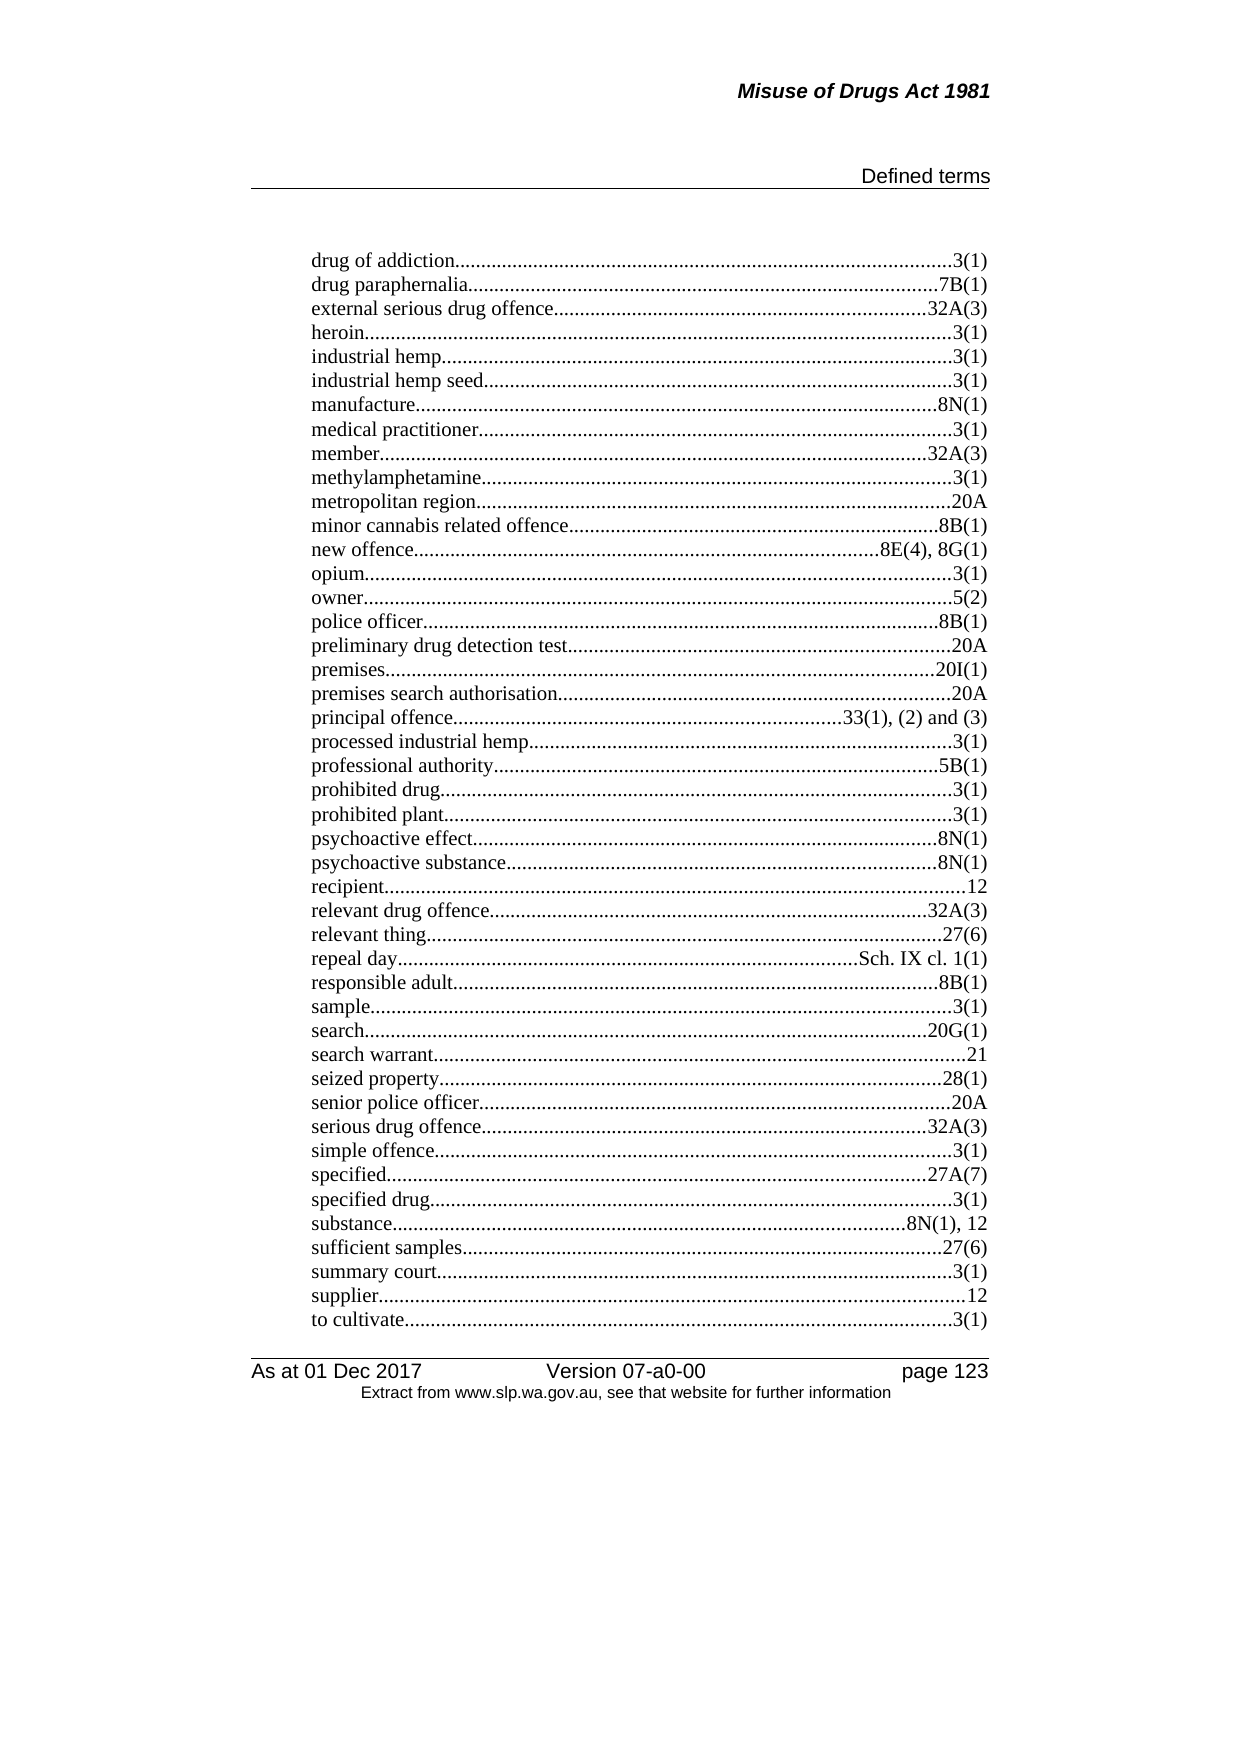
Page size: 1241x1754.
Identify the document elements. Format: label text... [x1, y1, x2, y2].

text drug paraphernalia 7B(1) [311, 272, 929, 296]
text sample 3(1) [311, 994, 929, 1018]
text repeal day Sch. IX cl. 1(1) [311, 946, 929, 970]
text substance 8N(1), 12 [311, 1211, 929, 1234]
text sufficient samples 27(6) [311, 1234, 929, 1259]
text summary court 3(1) [311, 1259, 929, 1283]
text metropolitan region 20A [311, 489, 929, 513]
text specified drug 3(1) [311, 1186, 929, 1211]
text psychoactive substance 8N(1) [311, 849, 929, 874]
text prohibited drug 3(1) [311, 777, 929, 801]
text industrial hemp seed 3(1) [311, 368, 929, 392]
text prohibited plant 3(1) [311, 801, 929, 826]
text seized property 28(1) [311, 1066, 929, 1090]
text premises 20I(1) [311, 657, 929, 681]
text opium 3(1) [311, 561, 929, 585]
text search warrant 21 [311, 1042, 929, 1066]
text serious drug offence 32A(3) [311, 1114, 929, 1138]
text senior police officer 20A [311, 1090, 929, 1114]
text drug of addiction 3(1) [311, 248, 929, 272]
text external serious drug offence 32A(3) [311, 296, 929, 320]
text manufacture 8N(1) [311, 392, 929, 416]
text owner 5(2) [311, 585, 929, 609]
text member 32A(3) [311, 441, 929, 464]
text relevant drug offence 32A(3) [311, 898, 929, 922]
text heroin 3(1) [311, 320, 929, 344]
text police officer 8B(1) [311, 609, 929, 633]
text medical practitioner 3(1) [311, 416, 929, 441]
text supplier 12 [311, 1283, 929, 1307]
text methylamphetamine 3(1) [311, 464, 929, 489]
text industrial hemp 3(1) [311, 344, 929, 368]
text search 20G(1) [311, 1018, 929, 1042]
text premises search authorisation 20A [311, 681, 929, 705]
text minor cannabis related offence 8B(1) [311, 513, 929, 537]
text professional authority 5B(1) [311, 753, 929, 777]
text relevant thing 27(6) [311, 922, 929, 946]
text recipient 12 [311, 874, 929, 898]
text preliminary drug detection test 20A [311, 633, 929, 657]
text principal offence 33(1), (2) and (3) [311, 705, 929, 729]
text new offence 8E(4), 8G(1) [311, 537, 929, 561]
text responsible adult 8B(1) [311, 970, 929, 994]
text processed industrial hemp 3(1) [311, 729, 929, 753]
text simple offence 3(1) [311, 1138, 929, 1162]
text specified 27A(7) [311, 1162, 929, 1186]
text psychoactive effect 8N(1) [311, 826, 929, 849]
text to cultivate 3(1) [311, 1307, 929, 1331]
